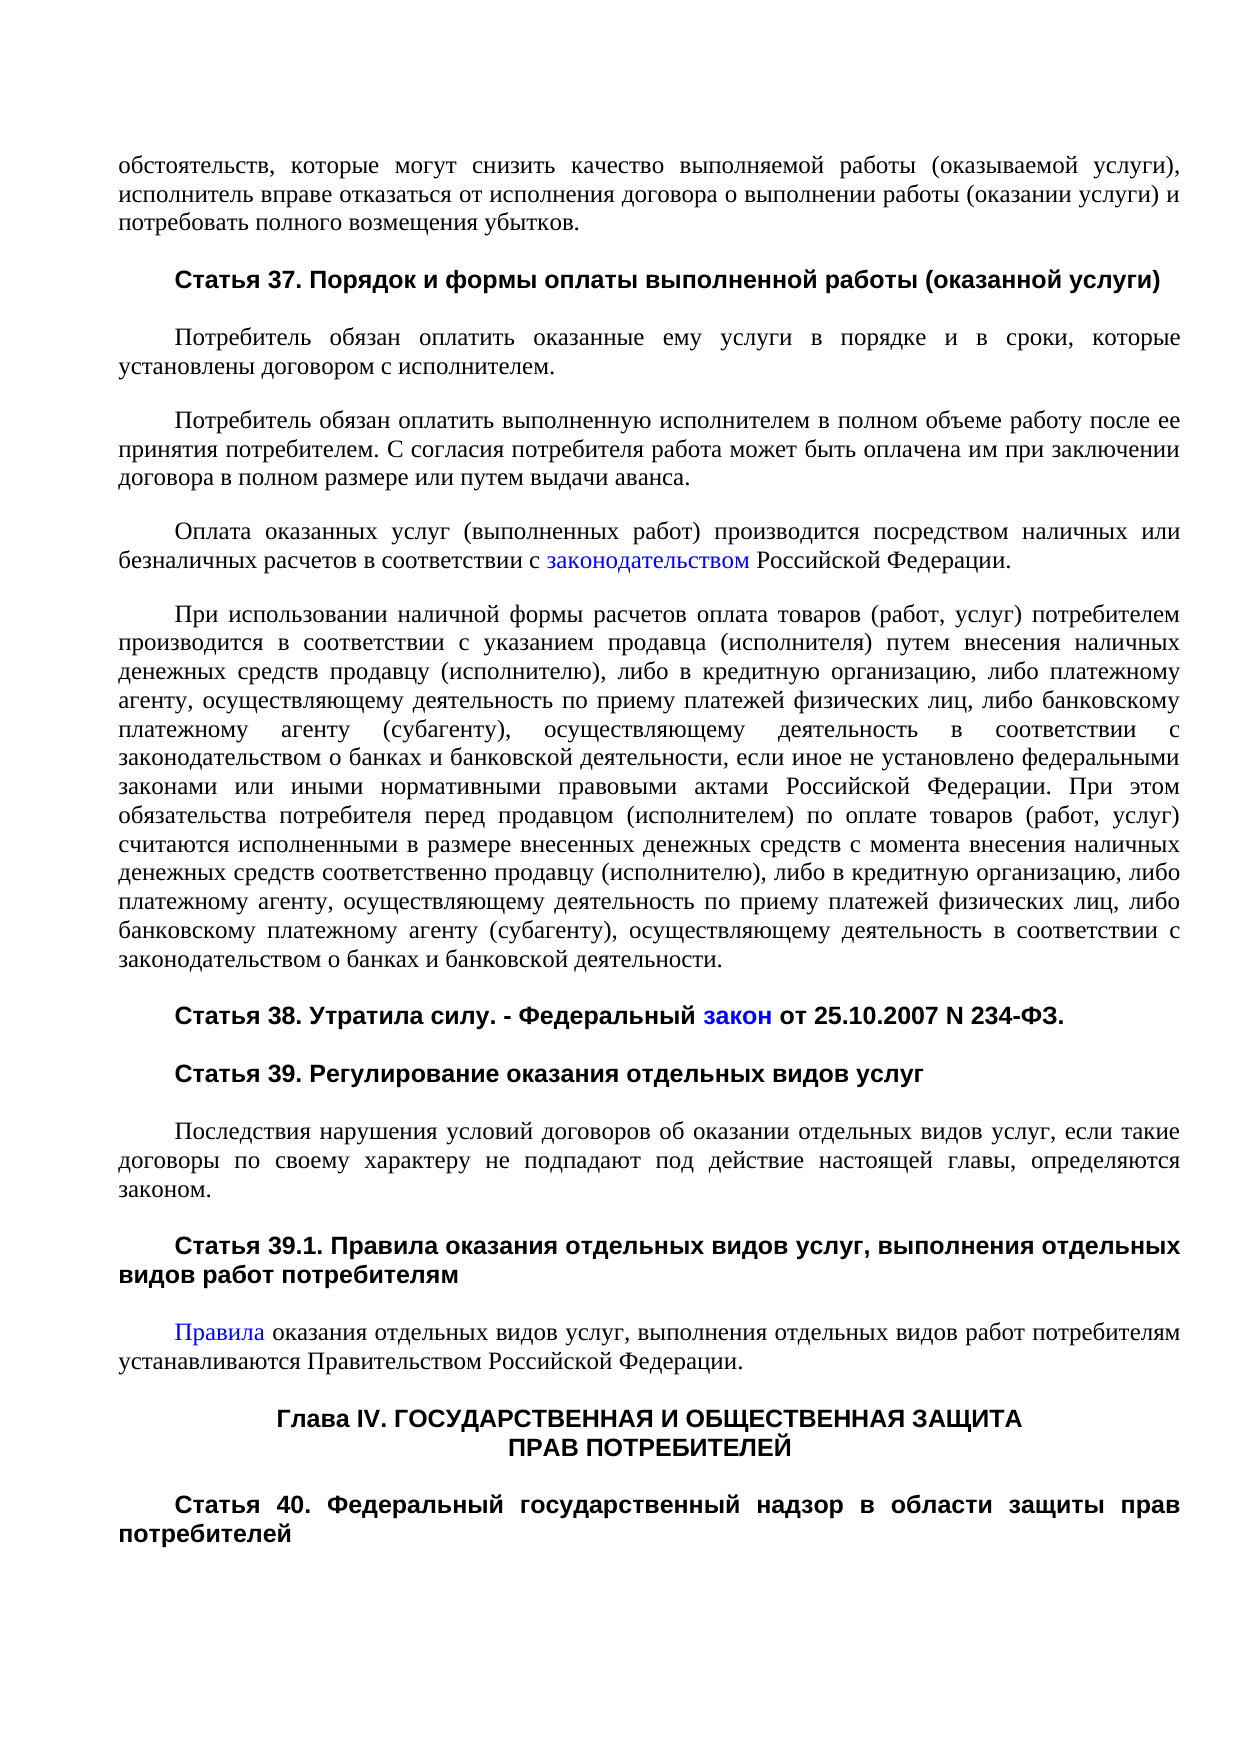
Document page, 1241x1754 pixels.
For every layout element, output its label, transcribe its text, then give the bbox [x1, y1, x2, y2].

text Последствия нарушения условий договоров об оказании отдельных видов услуг, если такие договоры по своему характеру не подпадают под действие настоящей главы, определяются законом. [118, 1116, 1181, 1202]
title Глава IV. ГОСУДАРСТВЕННАЯ И ОБЩЕСТВЕННАЯ ЗАЩИТА [118, 1404, 1181, 1432]
title Статья 37. Порядок и формы оплаты выполненной работы (оказанной услуги) [118, 265, 1181, 294]
text Потребитель обязан оплатить оказанные ему услуги в порядке и в сроки, которые установлены договором с исполнителем. [118, 322, 1181, 380]
text Потребитель обязан оплатить выполненную исполнителем в полном объеме работу после ее принятия потребителем. С согласия потребителя работа может быть оплачена им при заключении договора в полном размере или путем выдачи аванса. [118, 405, 1181, 491]
title Статья 38. Утратила силу. - Федеральный закон от 25.10.2007 N 234-ФЗ. [118, 1001, 1181, 1030]
text Оплата оказанных услуг (выполненных работ) производится посредством наличных или безналичных расчетов в соответствии с законодательством Российской Федерации. [118, 516, 1181, 574]
title Статья 40. Федеральный государственный надзор в области защиты прав потребителей [118, 1490, 1181, 1547]
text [118, 150, 1181, 236]
text Правила оказания отдельных видов услуг, выполнения отдельных видов работ потребителям устанавливаются Правительством Российской Федерации. [118, 1317, 1181, 1375]
text При использовании наличной формы расчетов оплата товаров (работ, услуг) потребителем производится в соответствии с указанием продавца (исполнителя) путем внесения наличных денежных средств продавцу (исполнителю), либо в кредитную организацию, либо платежному агенту, осуществляющему деятельность по приему платежей физических лиц, либо банковскому платежному агенту (субагенту), осуществляющему деятельность в соответствии с законодательством о банках и банковской деятельности, если иное не установлено федеральными законами или иными нормативными правовыми актами Российской Федерации. При этом обязательства потребителя перед продавцом (исполнителем) по оплате товаров (работ, услуг) считаются исполненными в размере внесенных денежных средств с момента внесения наличных денежных средств соответственно продавцу (исполнителю), либо в кредитную организацию, либо платежному агенту, осуществляющему деятельность по приему платежей физических лиц, либо банковскому платежному агенту (субагенту), осуществляющему деятельность в соответствии с законодательством о банках и банковской деятельности. [118, 599, 1181, 972]
title Статья 39. Регулирование оказания отдельных видов услуг [118, 1059, 1181, 1087]
title ПРАВ ПОТРЕБИТЕЛЕЙ [118, 1432, 1181, 1461]
title Статья 39.1. Правила оказания отдельных видов услуг, выполнения отдельных видов работ потребителям [118, 1231, 1181, 1289]
